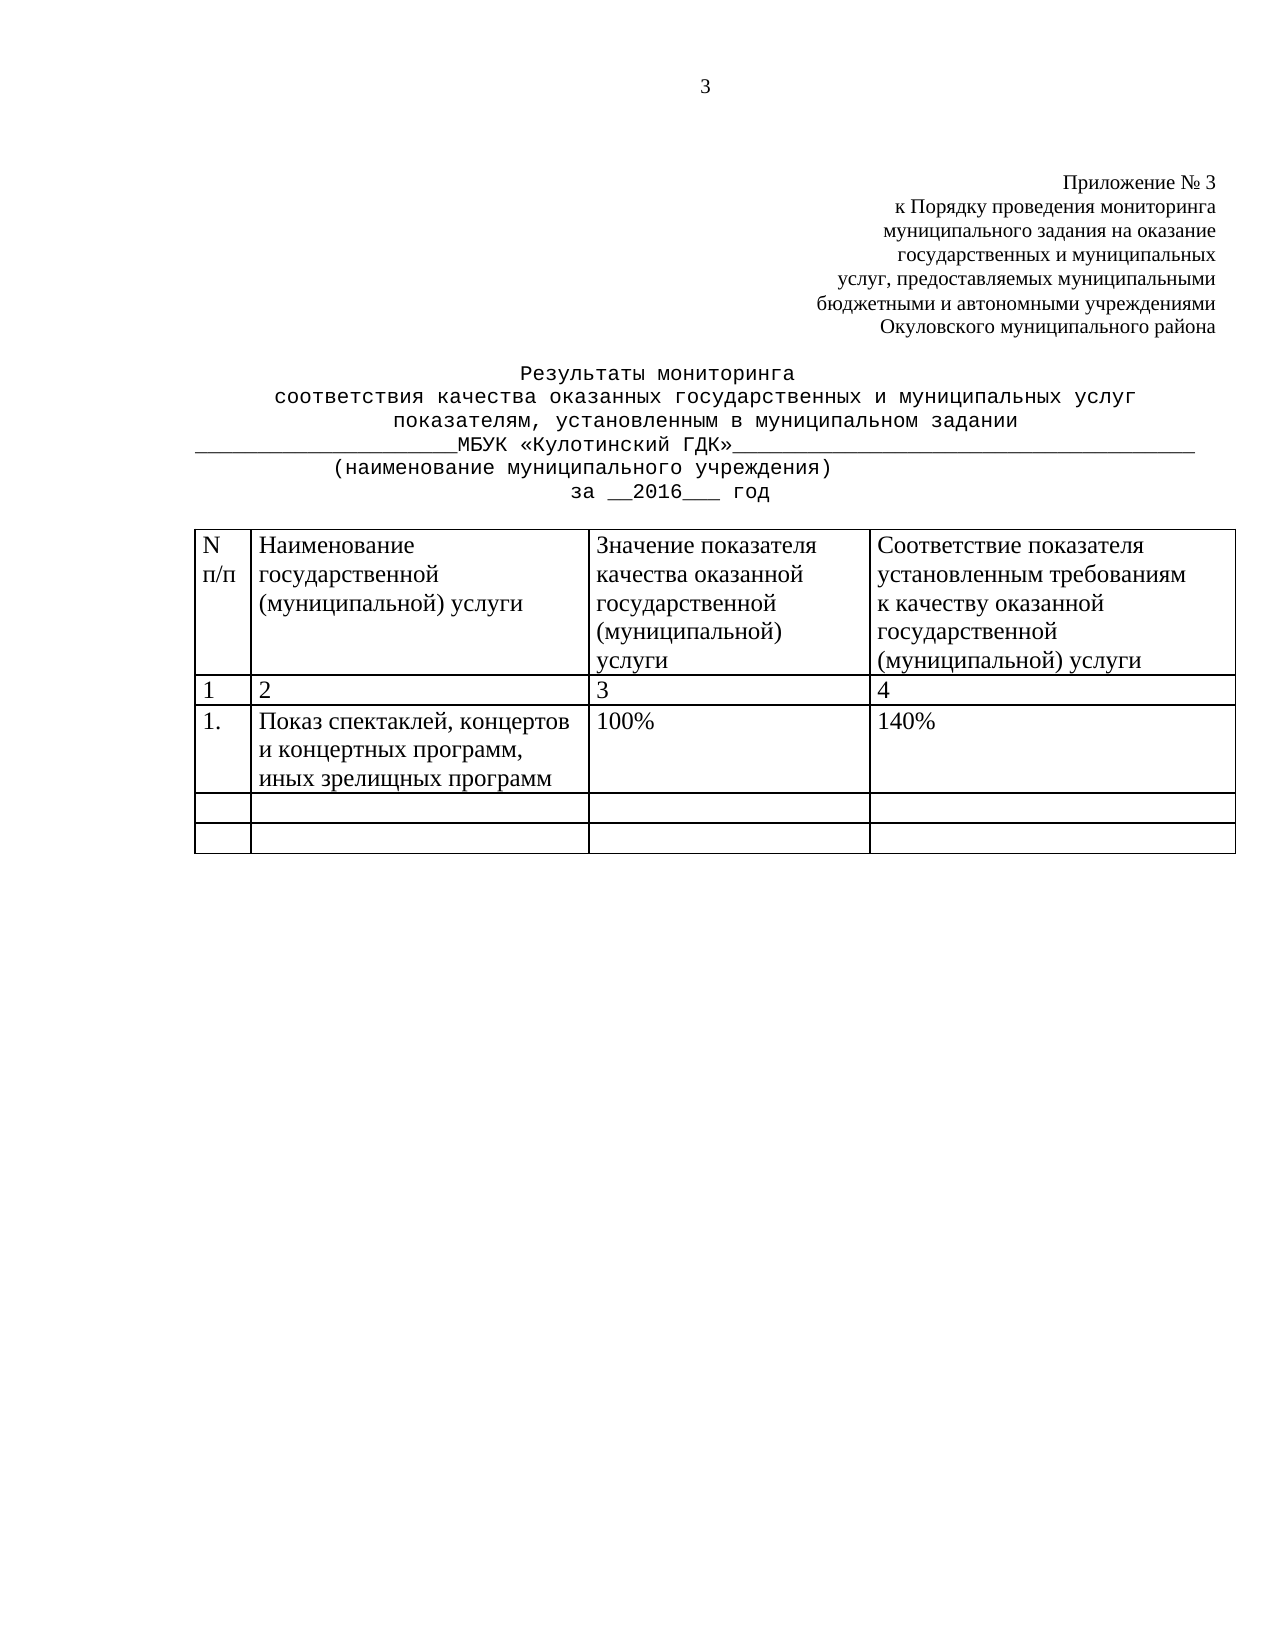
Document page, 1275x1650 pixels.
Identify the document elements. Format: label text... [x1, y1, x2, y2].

text муниципального задания на оказание [195, 218, 1216, 242]
table_cell Показ спектаклей, концертов и концертных программ, иных зрелищных программ [252, 706, 588, 792]
text Окуловского муниципального района [195, 314, 1216, 338]
table_header Соответствие показателя установленным требованиям к качеству оказанной государственной (муниципальной) услуги [871, 530, 1235, 674]
text к Порядку проведения мониторинга [195, 194, 1216, 218]
table_cell [252, 824, 588, 853]
table_header Наименование государственной (муниципальной) услуги [252, 530, 588, 674]
table_cell [590, 824, 869, 853]
table_cell [590, 794, 869, 822]
text соответствия качества оказанных государственных и муниципальных услуг показателям, установленным в муниципальном задании [195, 386, 1216, 433]
table_cell [196, 824, 250, 853]
table_cell 3 [590, 676, 869, 704]
text (наименование муниципального учреждения) [195, 457, 1216, 481]
table_cell [252, 794, 588, 822]
table_cell [871, 824, 1235, 853]
table_cell 4 [871, 676, 1235, 704]
text услуг, предоставляемых муниципальными [195, 266, 1216, 290]
text бюджетными и автономными учреждениями [195, 290, 1216, 314]
table_cell 140% [871, 706, 1235, 792]
table_cell [871, 794, 1235, 822]
table_cell [196, 794, 250, 822]
table_cell 1 [196, 676, 250, 704]
table_cell 1. [196, 706, 250, 792]
text Результаты мониторинга [195, 363, 1216, 386]
text Приложение № 3 [195, 170, 1216, 194]
text государственных и муниципальных [195, 242, 1216, 266]
text за __2016___ год [195, 481, 1216, 504]
table_header N п/п [196, 530, 250, 674]
table_cell 2 [252, 676, 588, 704]
table_header Значение показателя качества оказанной государственной (муниципальной) услуги [590, 530, 869, 674]
text _____________________МБУК «Кулотинский ГДК»_____________________________________ [195, 433, 1216, 457]
table_cell 100% [590, 706, 869, 792]
